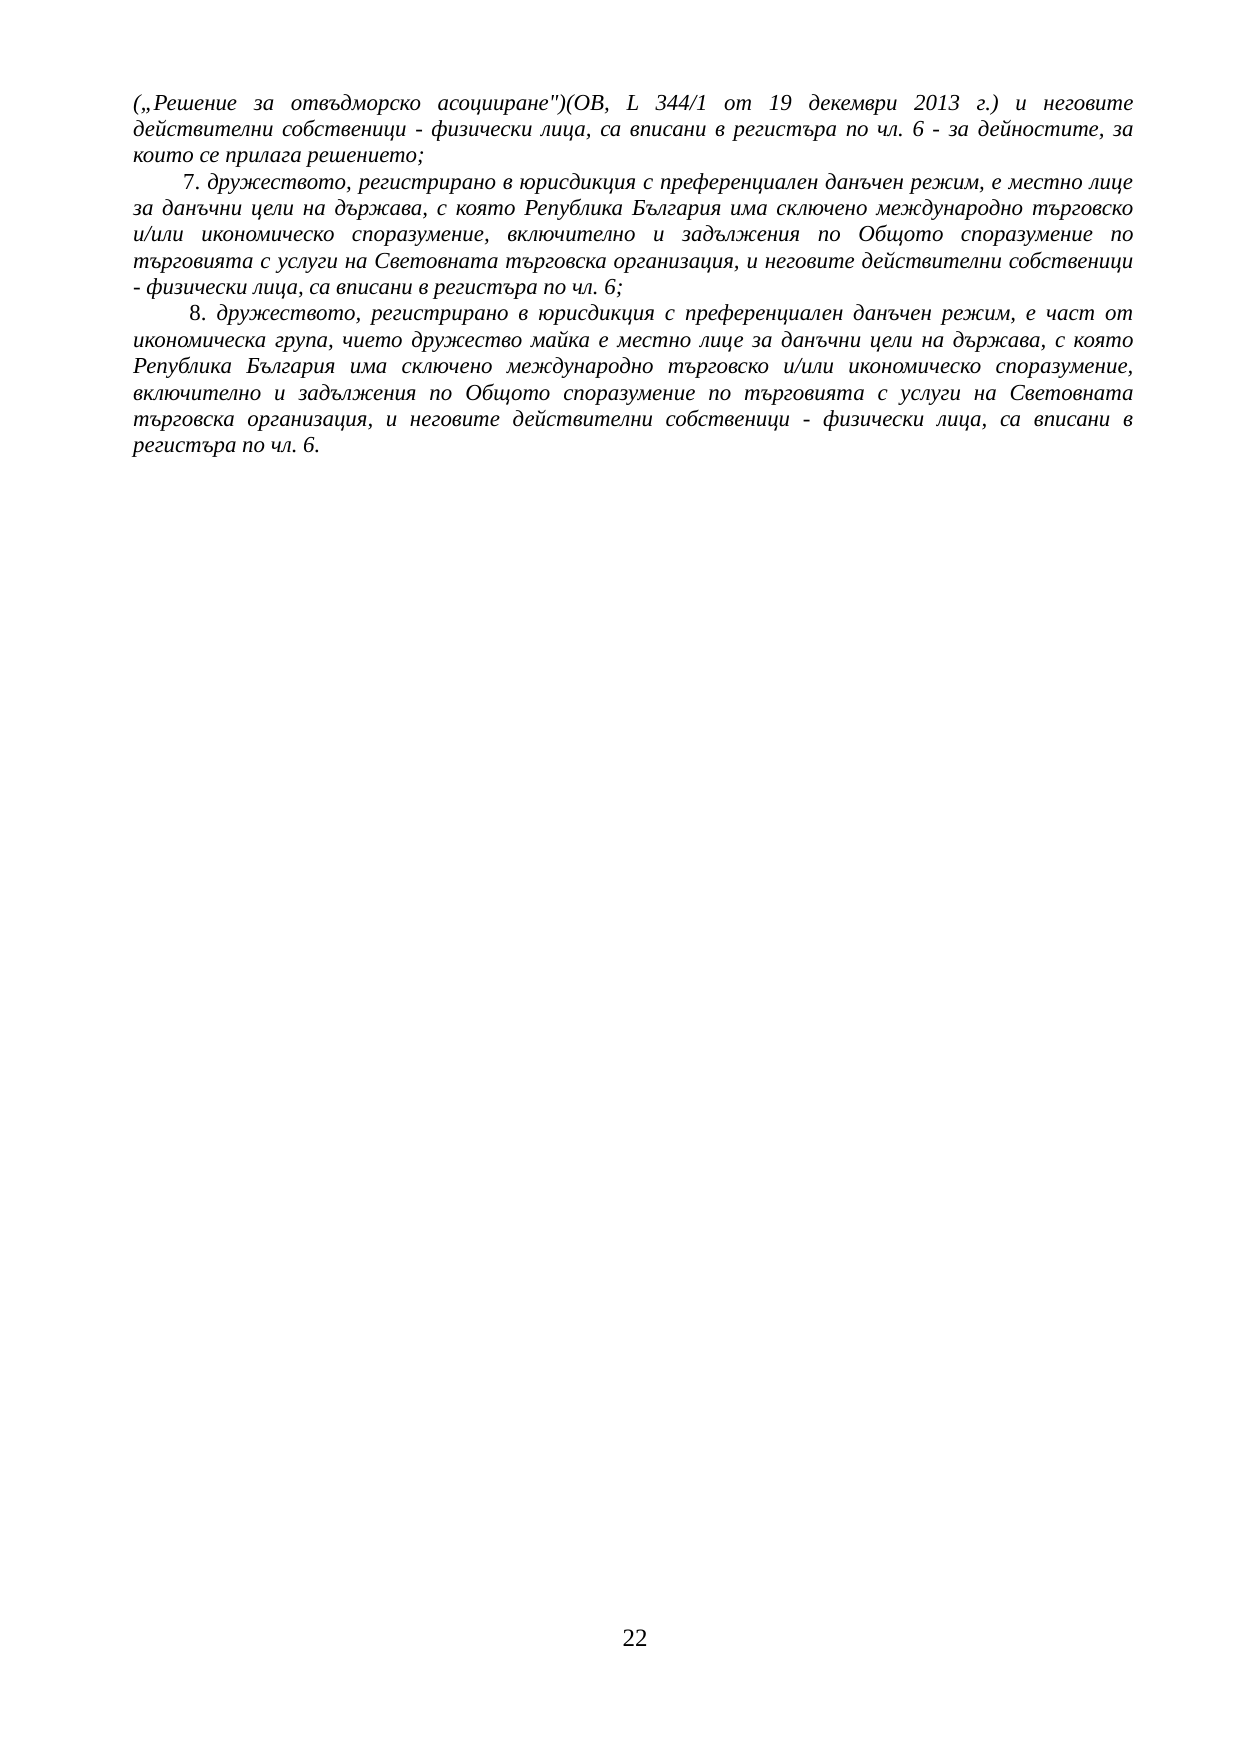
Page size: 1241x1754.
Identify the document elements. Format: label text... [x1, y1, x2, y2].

text 8. дружеството, регистрирано в юрисдикция с преференциален данъчен режим, е част от икономическа група, чието дружество майка е местно лице за данъчни цели на държава, с която Република България има сключено международно търговско и/или икономическо споразумение, включително и задължения по Общото споразумение по търговията с услуги на Световната търговска организация, и неговите действителни собственици - физически лица, са вписани в регистъра по чл. 6. [133, 299, 1137, 458]
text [133, 89, 1137, 168]
text 7. дружеството, регистрирано в юрисдикция с преференциален данъчен режим, е местно лице за данъчни цели на държава, с която Република България има сключено международно търговско и/или икономическо споразумение, включително и задължения по Общото споразумение по търговията с услуги на Световната търговска организация, и неговите действителни собственици - физически лица, са вписани в регистъра по чл. 6; [133, 168, 1137, 299]
